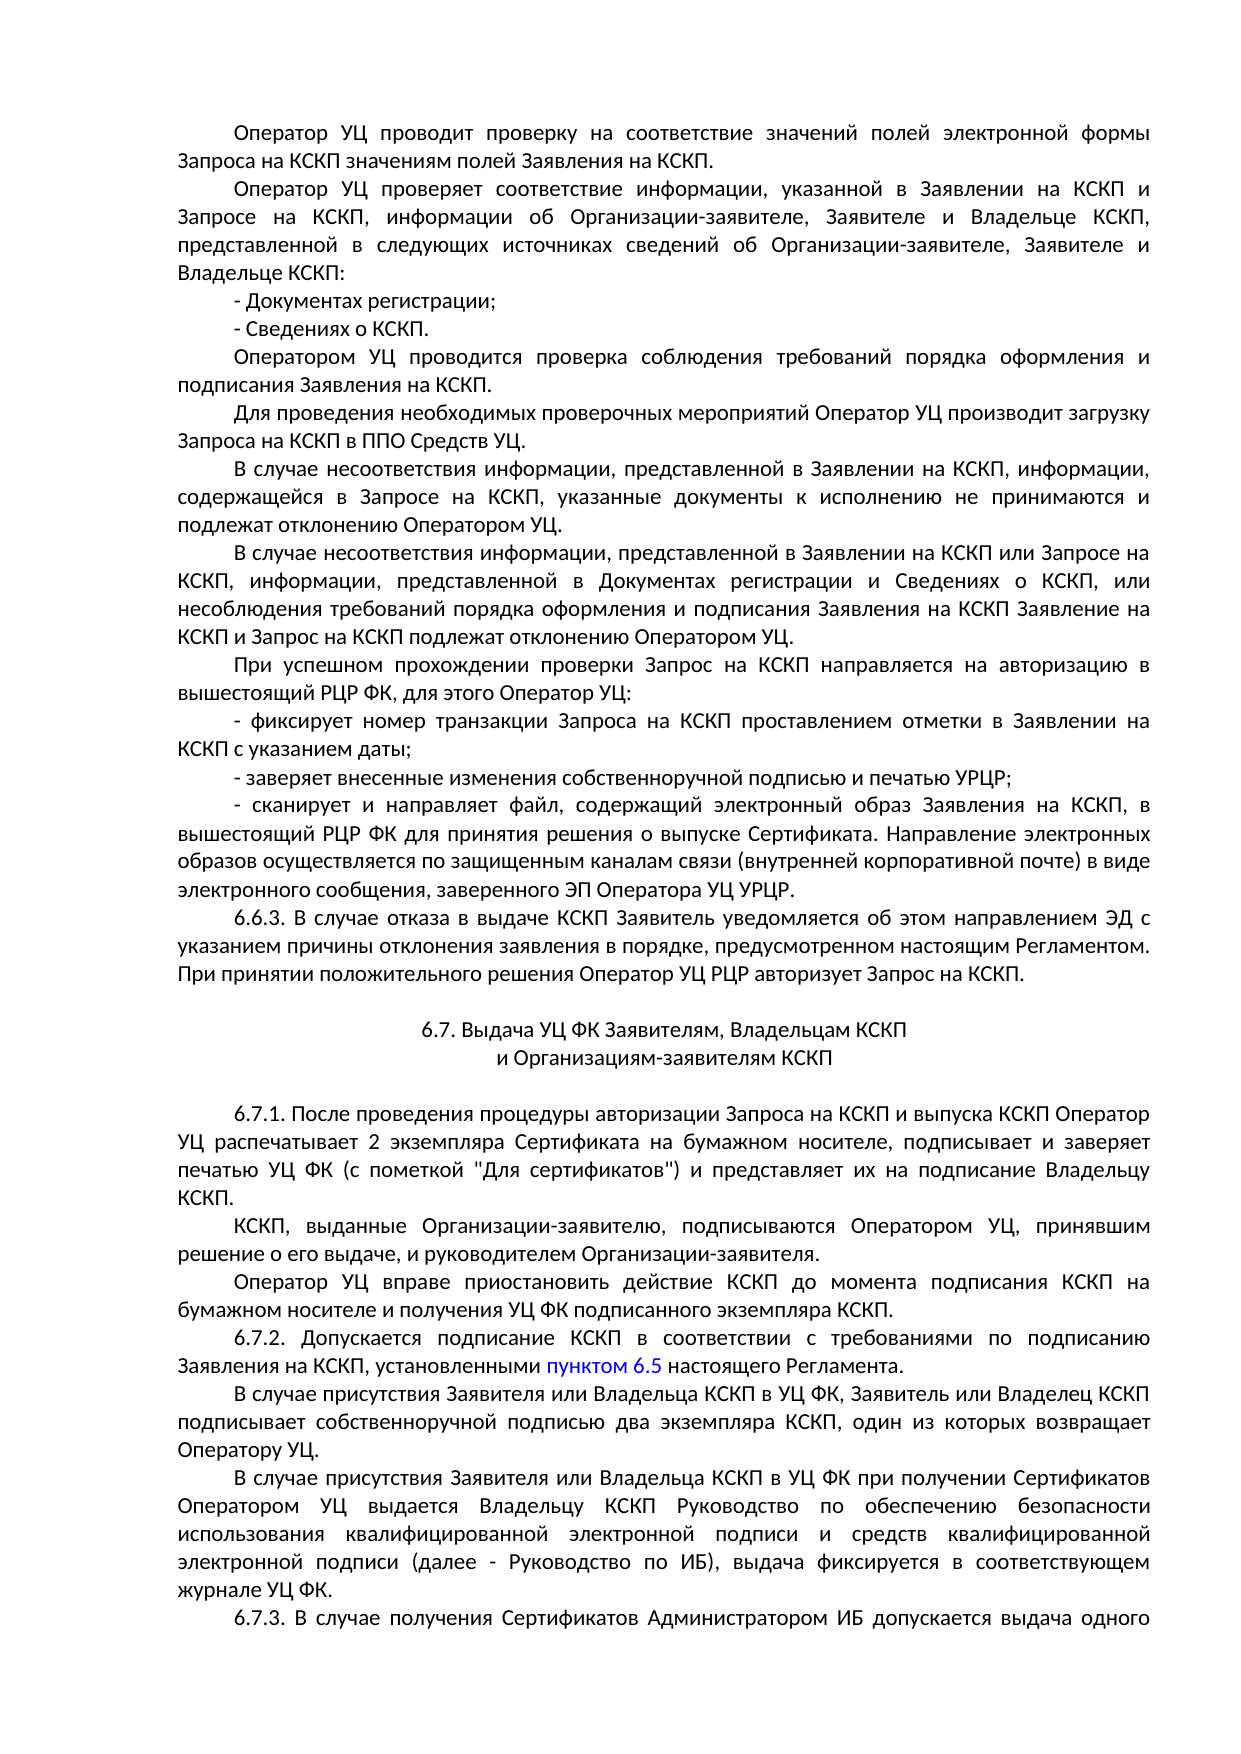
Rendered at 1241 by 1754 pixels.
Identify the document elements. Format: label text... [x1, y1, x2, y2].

text - фиксирует номер транзакции Запроса на КСКП проставлением отметки в Заявлении на КСКП с указанием даты; [177, 707, 1152, 763]
text 6.6.3. В случае отказа в выдаче КСКП Заявитель уведомляется об этом направлением ЭД с указанием причины отклонения заявления в порядке, предусмотренном настоящим Регламентом. При принятии положительного решения Оператор УЦ РЦР авторизует Запрос на КСКП. [177, 903, 1152, 987]
text В случае присутствия Заявителя или Владельца КСКП в УЦ ФК при получении Сертификатов Оператором УЦ выдается Владельцу КСКП Руководство по обеспечению безопасности использования квалифицированной электронной подписи и средств квалифицированной электронной подписи (далее - Руководство по ИБ), выдача фиксируется в соответствующем журнале УЦ ФК. [177, 1463, 1152, 1603]
text - Документах регистрации; [177, 286, 1152, 314]
text Оператором УЦ проводится проверка соблюдения требований порядка оформления и подписания Заявления на КСКП. [177, 342, 1152, 398]
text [177, 1603, 1152, 1631]
text В случае несоответствия информации, представленной в Заявлении на КСКП или Запросе на КСКП, информации, представленной в Документах регистрации и Сведениях о КСКП, или несоблюдения требований порядка оформления и подписания Заявления на КСКП Заявление на КСКП и Запрос на КСКП подлежат отклонению Оператором УЦ. [177, 538, 1152, 651]
text В случае присутствия Заявителя или Владельца КСКП в УЦ ФК, Заявитель или Владелец КСКП подписывает собственноручной подписью два экземпляра КСКП, один из которых возвращает Оператору УЦ. [177, 1379, 1152, 1463]
text - Сведениях о КСКП. [177, 314, 1152, 342]
text Оператор УЦ вправе приостановить действие КСКП до момента подписания КСКП на бумажном носителе и получения УЦ ФК подписанного экземпляра КСКП. [177, 1267, 1152, 1323]
text Для проведения необходимых проверочных мероприятий Оператор УЦ производит загрузку Запроса на КСКП в ППО Средств УЦ. [177, 398, 1152, 454]
text - сканирует и направляет файл, содержащий электронный образ Заявления на КСКП, в вышестоящий РЦР ФК для принятия решения о выпуске Сертификата. Направление электронных образов осуществляется по защищенным каналам связи (внутренней корпоративной почте) в виде электронного сообщения, заверенного ЭП Оператора УЦ УРЦР. [177, 791, 1152, 903]
text При успешном прохождении проверки Запрос на КСКП направляется на авторизацию в вышестоящий РЦР ФК, для этого Оператор УЦ: [177, 651, 1152, 707]
text 6.7.1. После проведения процедуры авторизации Запроса на КСКП и выпуска КСКП Оператор УЦ распечатывает 2 экземпляра Сертификата на бумажном носителе, подписывает и заверяет печатью УЦ ФК (с пометкой "Для сертификатов") и представляет их на подписание Владельцу КСКП. [177, 1099, 1152, 1211]
text Оператор УЦ проводит проверку на соответствие значений полей электронной формы Запроса на КСКП значениям полей Заявления на КСКП. [177, 118, 1152, 174]
text В случае несоответствия информации, представленной в Заявлении на КСКП, информации, содержащейся в Запросе на КСКП, указанные документы к исполнению не принимаются и подлежат отклонению Оператором УЦ. [177, 454, 1152, 538]
text КСКП, выданные Организации-заявителю, подписываются Оператором УЦ, принявшим решение о его выдаче, и руководителем Организации-заявителя. [177, 1211, 1152, 1267]
text 6.7. Выдача УЦ ФК Заявителям, Владельцам КСКП [177, 1015, 1152, 1043]
text Оператор УЦ проверяет соответствие информации, указанной в Заявлении на КСКП и Запросе на КСКП, информации об Организации-заявителе, Заявителе и Владельце КСКП, представленной в следующих источниках сведений об Организации-заявителе, Заявителе и Владельце КСКП: [177, 174, 1152, 286]
text - заверяет внесенные изменения собственноручной подписью и печатью УРЦР; [177, 763, 1152, 791]
text 6.7.2. Допускается подписание КСКП в соответствии с требованиями по подписанию Заявления на КСКП, установленными пунктом 6.5 настоящего Регламента. [177, 1323, 1152, 1379]
text и Организациям-заявителям КСКП [177, 1043, 1152, 1071]
